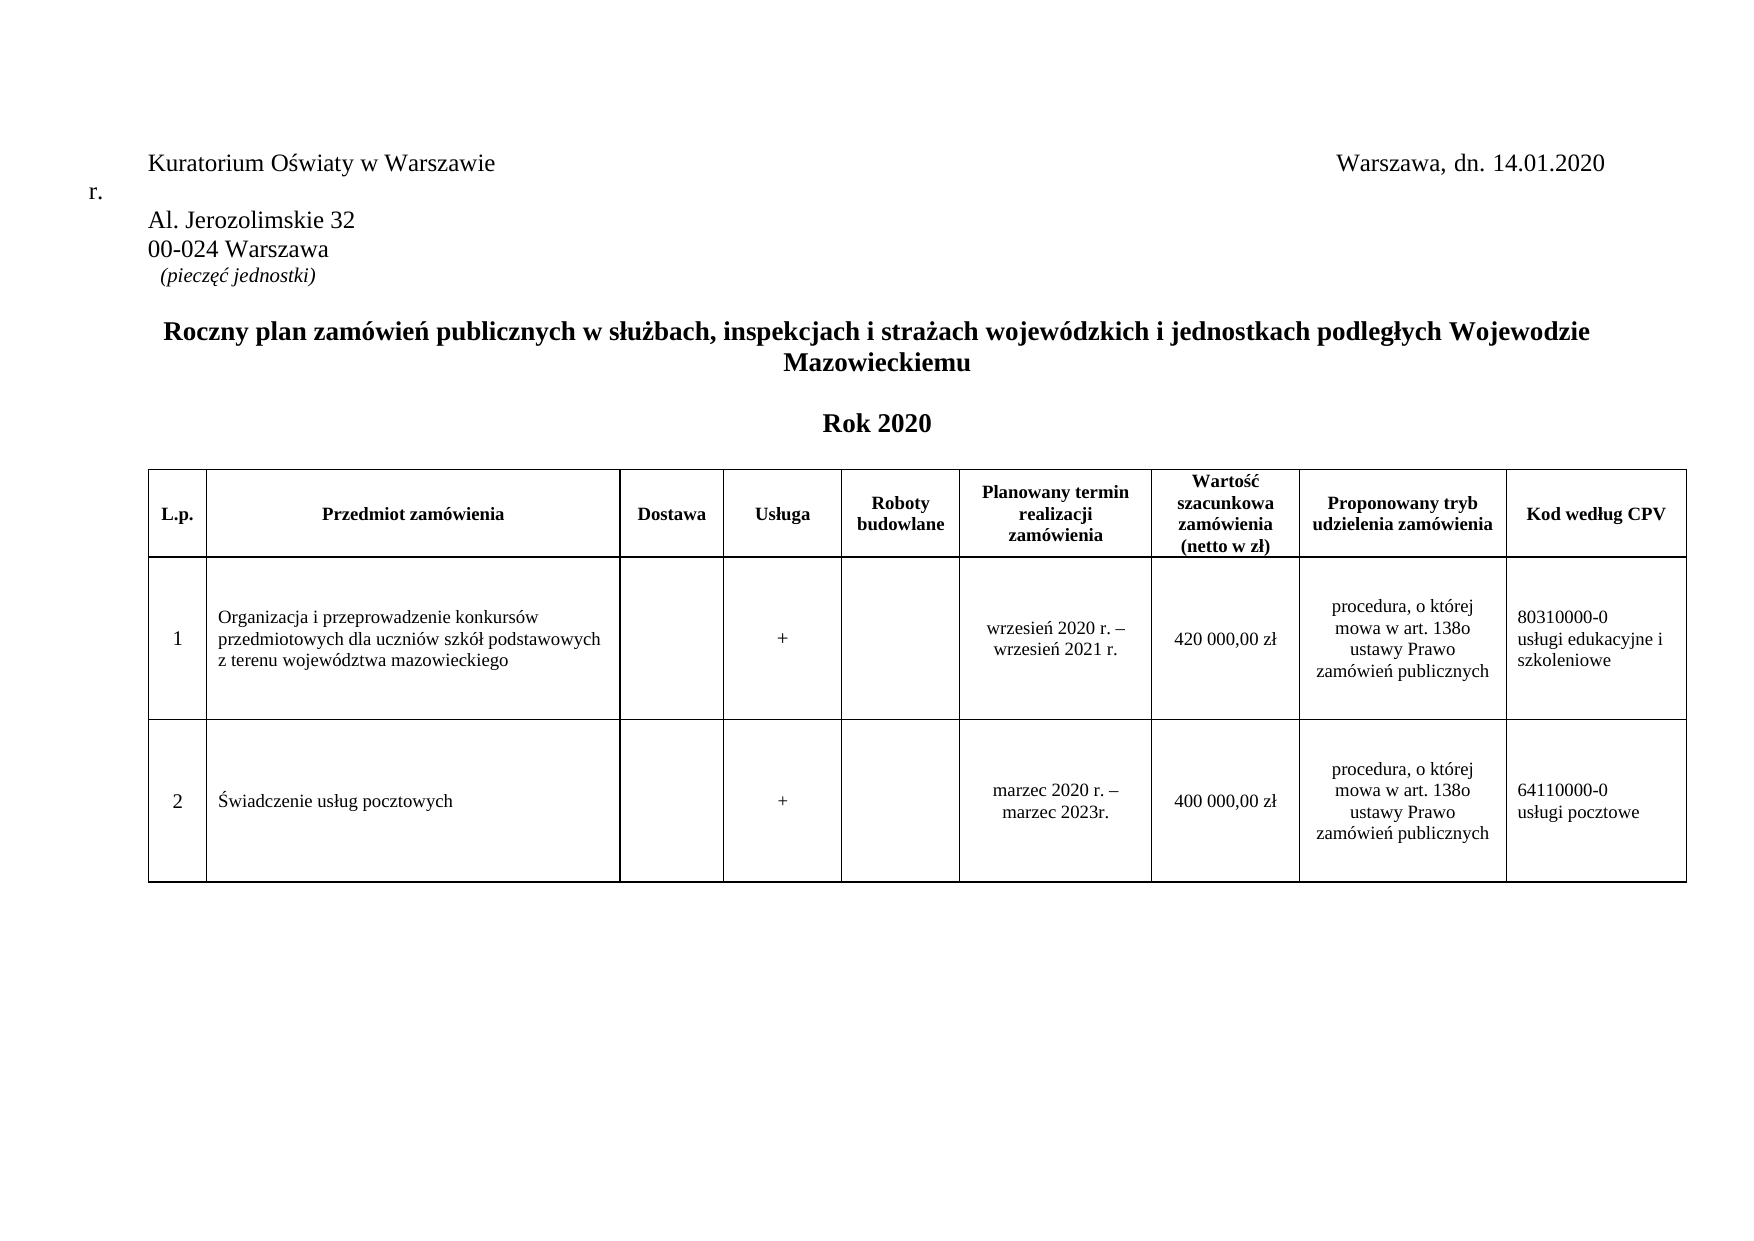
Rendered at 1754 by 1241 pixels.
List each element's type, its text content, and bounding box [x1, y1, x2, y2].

table_cell 1 [149, 558, 206, 719]
table_cell procedura, o której mowa w art. 138o ustawy Prawo zamówień publicznych [1300, 720, 1506, 881]
table_cell + [724, 558, 841, 719]
table_cell 80310000-0 usługi edukacyjne i szkoleniowe [1507, 558, 1686, 719]
text Roczny plan zamówień publicznych w służbach, inspekcjach i strażach wojewódzkich i jednostkach podległych Wojewodzie Mazowieckiemu [148, 315, 1606, 378]
table_cell + [724, 720, 841, 881]
table_header L.p. [149, 470, 206, 556]
table_header Usługa [724, 470, 841, 556]
text Kuratorium Oświaty w Warszawie Warszawa, dn. 14.01.2020 r. [88, 148, 1606, 205]
table_cell [842, 558, 959, 719]
text 00-024 Warszawa [88, 234, 1606, 263]
table_header Kod według CPV [1507, 470, 1686, 556]
table_header Planowany termin realizacji zamówienia [960, 470, 1151, 556]
table_cell 64110000-0 usługi pocztowe [1507, 720, 1686, 881]
text (pieczęć jednostki) [88, 263, 1606, 287]
table_header Proponowany tryb udzielenia zamówienia [1300, 470, 1506, 556]
table_cell [621, 720, 723, 881]
table_cell [842, 720, 959, 881]
table_header Roboty budowlane [842, 470, 959, 556]
table_cell Organizacja i przeprowadzenie konkursów przedmiotowych dla uczniów szkół podstawowych z terenu województwa mazowieckiego [207, 558, 619, 719]
table_cell 2 [149, 720, 206, 881]
table_cell Świadczenie usług pocztowych [207, 720, 619, 881]
table_header Wartość szacunkowa zamówienia (netto w zł) [1152, 470, 1299, 556]
text Rok 2020 [148, 407, 1606, 438]
text Al. Jerozolimskie 32 [148, 205, 1606, 234]
table_cell procedura, o której mowa w art. 138o ustawy Prawo zamówień publicznych [1300, 558, 1506, 719]
table_header Przedmiot zamówienia [207, 470, 619, 556]
table_cell 400 000,00 zł [1152, 720, 1299, 881]
table_header Dostawa [621, 470, 723, 556]
table_cell wrzesień 2020 r. – wrzesień 2021 r. [960, 558, 1151, 719]
table_cell 420 000,00 zł [1152, 558, 1299, 719]
table_cell marzec 2020 r. – marzec 2023r. [960, 720, 1151, 881]
table_cell [621, 558, 723, 719]
